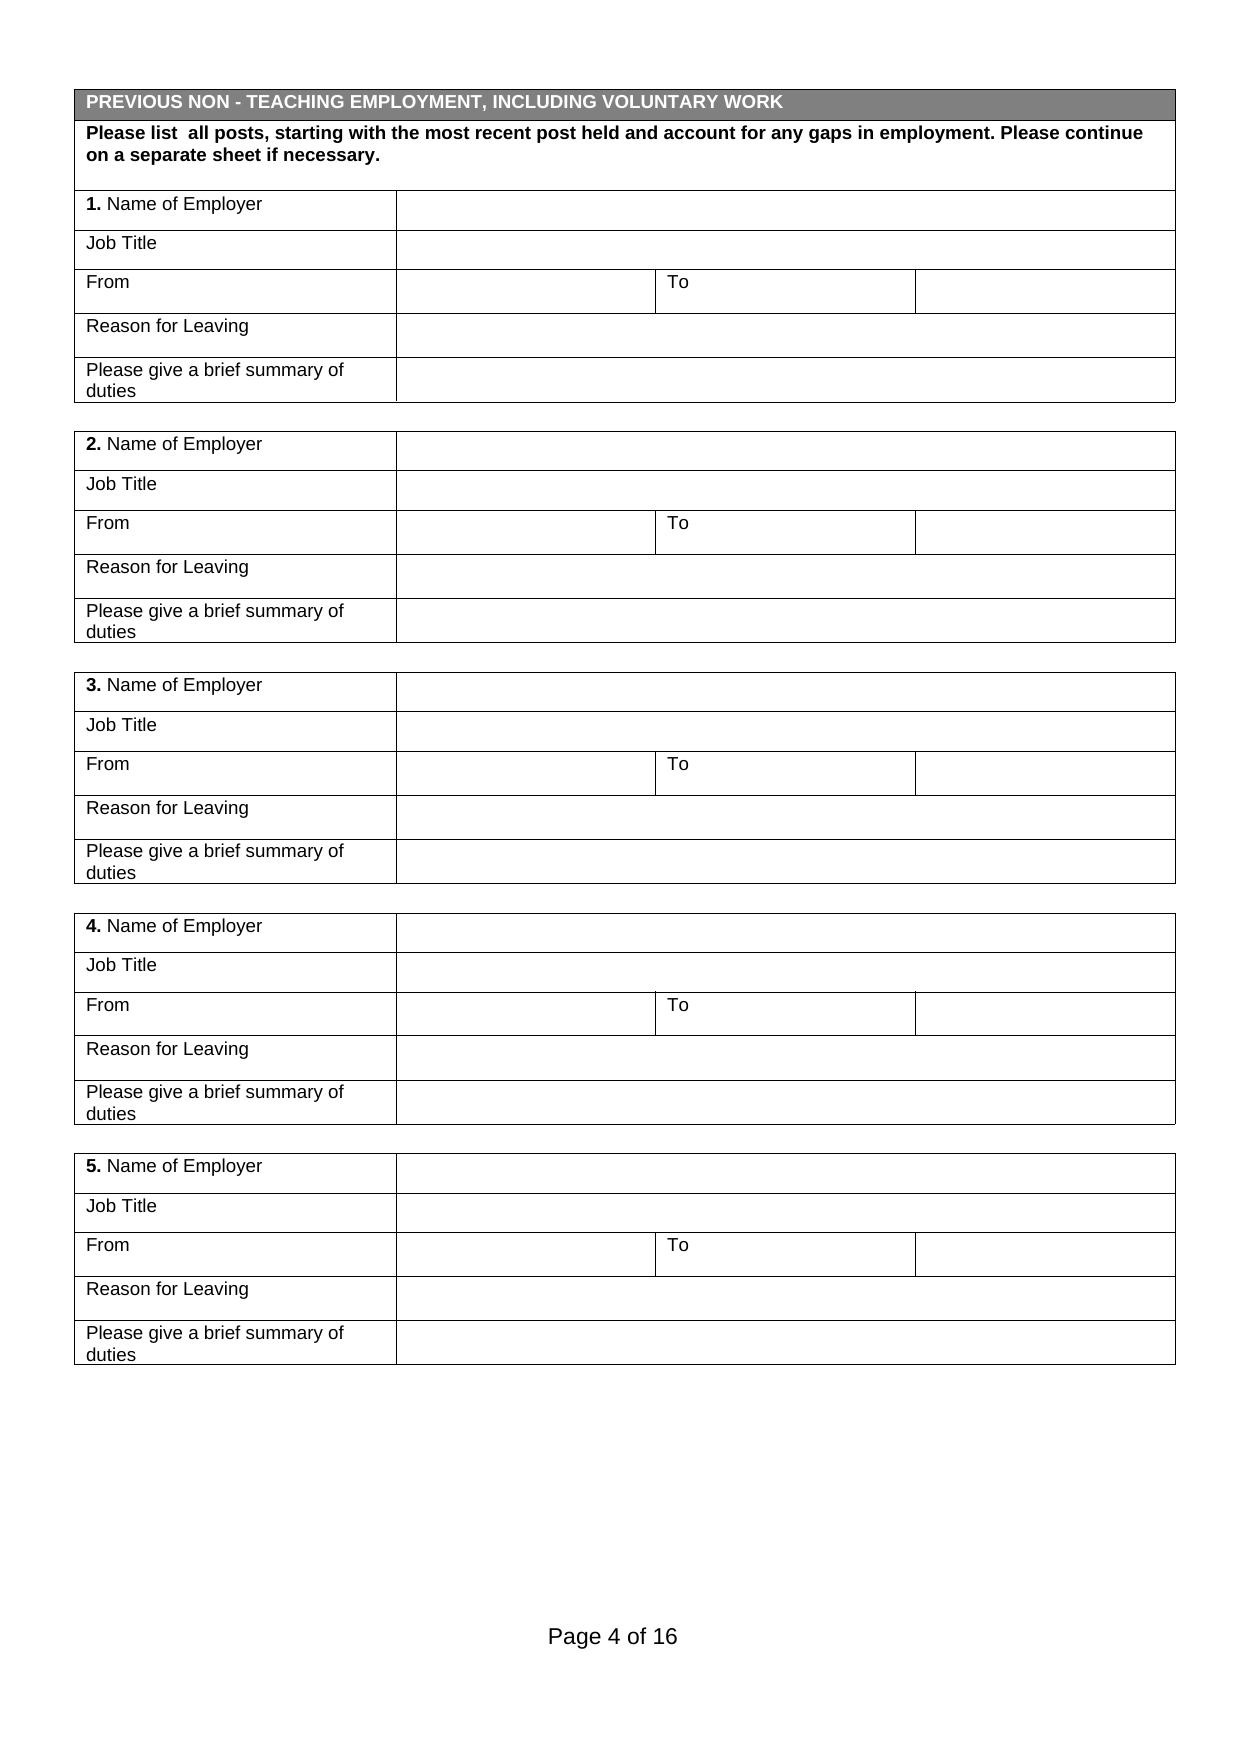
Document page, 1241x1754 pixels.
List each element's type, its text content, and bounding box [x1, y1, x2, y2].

table_header 5. Name of Employer [75, 1154, 396, 1193]
table_cell To [656, 752, 915, 794]
table_header [397, 673, 1175, 711]
table_cell [397, 1277, 1175, 1320]
table_cell [397, 1036, 1175, 1079]
table_cell From [75, 511, 396, 554]
table_header 2. Name of Employer [75, 432, 396, 470]
table_cell Reason for Leaving [75, 796, 396, 839]
table_cell From [75, 1233, 396, 1276]
table_cell Job Title [75, 712, 396, 751]
table_cell [397, 840, 1175, 883]
table_cell [397, 314, 1175, 357]
table_cell Job Title [75, 231, 396, 269]
table_cell 1. Name of Employer [75, 191, 396, 229]
table_cell [397, 752, 655, 794]
table_cell To [656, 270, 915, 313]
table_cell [397, 599, 1175, 642]
table_cell [397, 511, 655, 554]
table_cell [397, 191, 1175, 229]
table_cell [916, 1233, 1175, 1276]
table_cell [397, 1321, 1175, 1364]
table_cell Reason for Leaving [75, 1036, 396, 1079]
table_cell [397, 555, 1175, 598]
table_cell Please give a brief summary of duties [75, 1081, 396, 1124]
table_cell To [656, 993, 915, 1035]
table_cell [916, 511, 1175, 554]
table_cell [397, 270, 655, 313]
table_cell Job Title [75, 953, 396, 991]
table_header 3. Name of Employer [75, 673, 396, 711]
table_cell Please list all posts, starting with the most recent post held and account for any gaps in employment. Please continue on a separate sheet if necessary. [75, 121, 1175, 190]
table_cell [397, 1233, 655, 1276]
table_cell [397, 993, 655, 1035]
table_cell Reason for Leaving [75, 1277, 396, 1320]
table_cell Please give a brief summary of duties [75, 599, 396, 642]
table_cell [916, 752, 1175, 794]
table_cell From [75, 752, 396, 794]
table_cell [397, 1081, 1175, 1124]
table_cell Reason for Leaving [75, 314, 396, 357]
table_cell [397, 953, 1175, 991]
table_cell [397, 231, 1175, 269]
table_header [397, 914, 1175, 952]
table_cell [397, 471, 1175, 510]
table_cell Reason for Leaving [75, 555, 396, 598]
table_cell [916, 993, 1175, 1035]
table_cell Job Title [75, 1194, 396, 1232]
table_cell [397, 796, 1175, 839]
table_header PREVIOUS NON - TEACHING EMPLOYMENT, INCLUDING VOLUNTARY WORK [75, 90, 1175, 120]
table_cell To [656, 511, 915, 554]
table_cell Please give a brief summary of duties [75, 840, 396, 883]
table_cell Job Title [75, 471, 396, 510]
table_cell [397, 712, 1175, 751]
table_cell [397, 1194, 1175, 1232]
table_cell Please give a brief summary of duties [75, 1321, 396, 1364]
table_cell To [656, 1233, 915, 1276]
table_cell Please give a brief summary of duties [75, 358, 396, 401]
text Page 4 of 16 [548, 1623, 1177, 1649]
table_header [397, 1154, 1175, 1193]
table_header [397, 432, 1175, 470]
table_cell [397, 358, 1175, 401]
table_cell From [75, 270, 396, 313]
table_header 4. Name of Employer [75, 914, 396, 952]
table_cell From [75, 993, 396, 1035]
table_cell [916, 270, 1175, 313]
